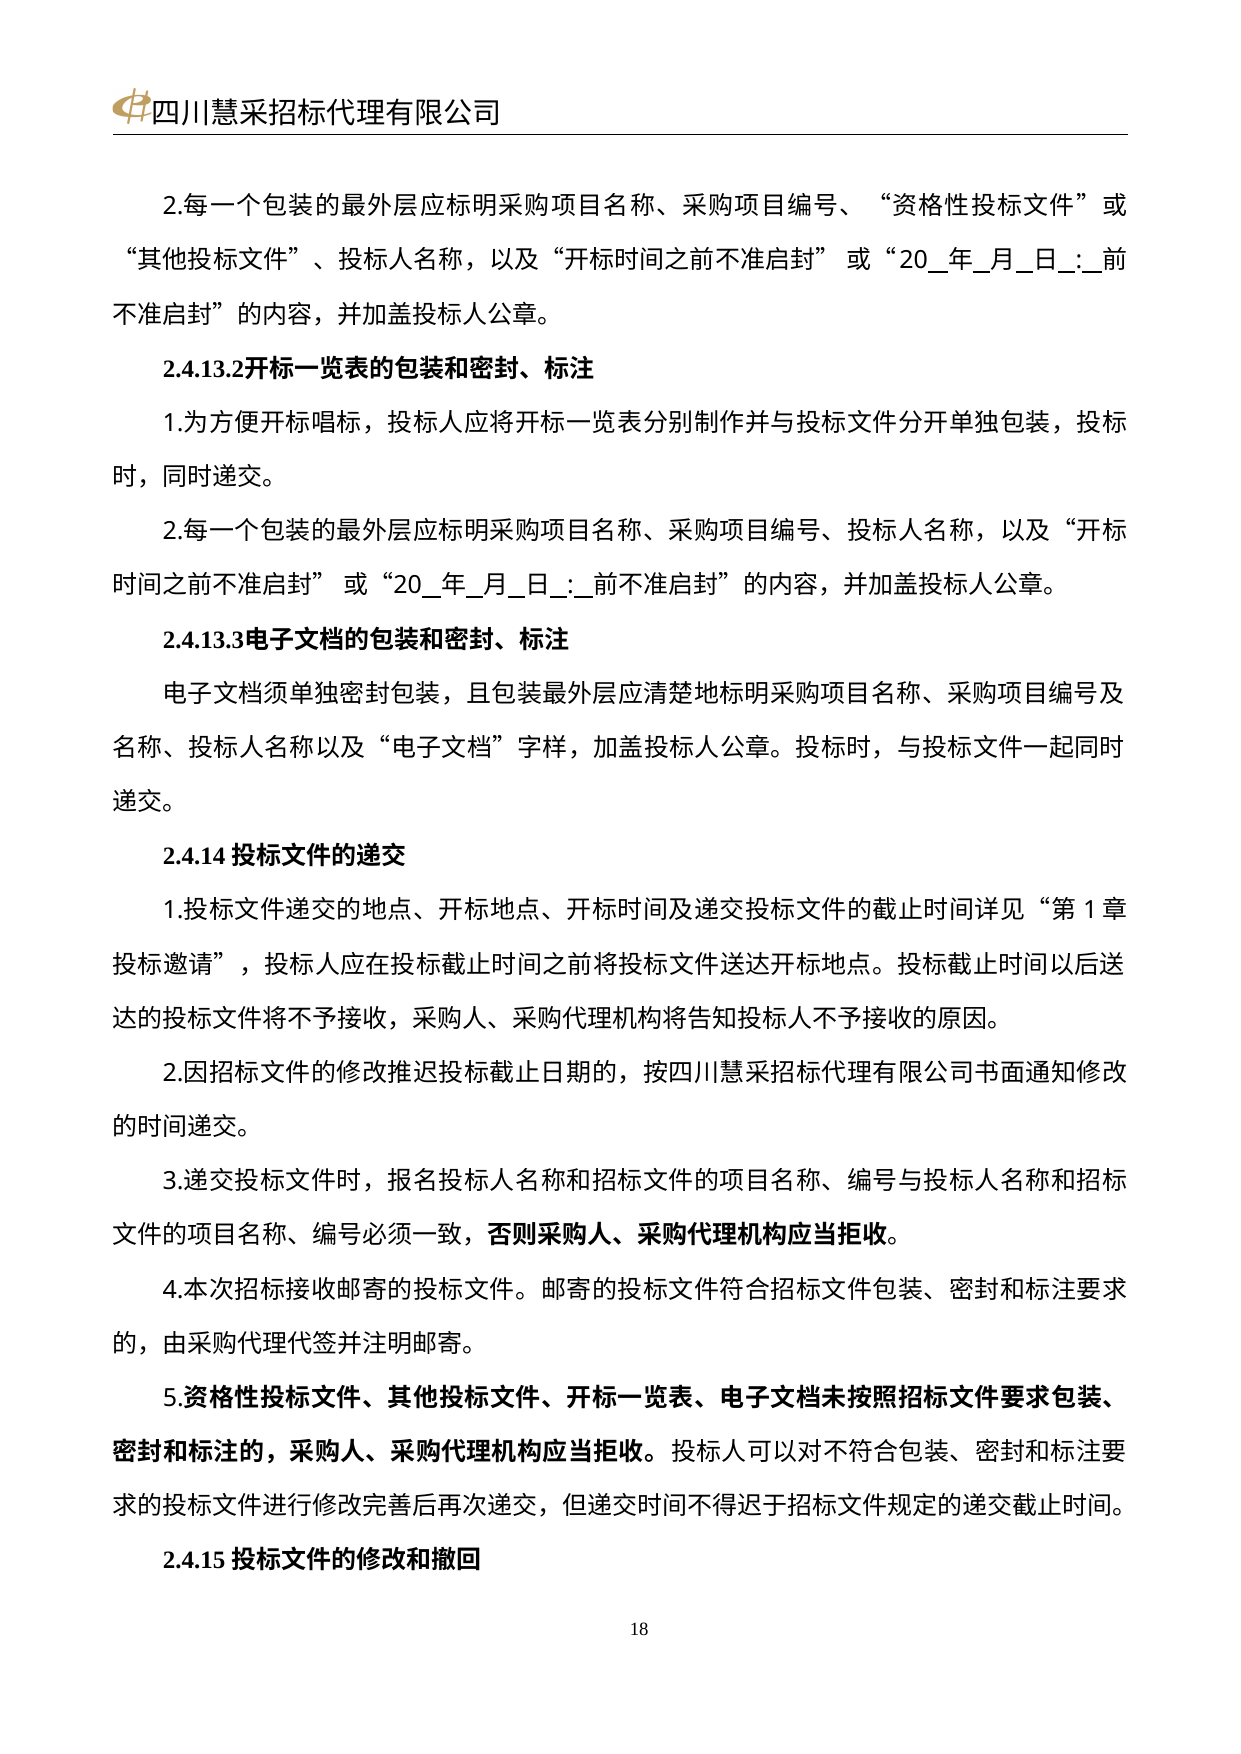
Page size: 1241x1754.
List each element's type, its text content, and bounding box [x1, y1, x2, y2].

list 电子文档的包装和密封、标注 [112, 605, 1128, 659]
list 为方便开标唱标，投标人应将开标一览表分别制作并与投标文件分开单独包装，投标时，同时递交。 [112, 388, 1128, 496]
list 资格性投标文件、其他投标文件、开标一览表、电子文档未按照招标文件要求包装、密封和标注的，采购人、采购代理机构应当拒收。投标人可以对不符合包装、密封和标注要求的投标文件进行修改完善后再次递交，但递交时间不得迟于招标文件规定的递交截止时间。 [112, 1363, 1128, 1526]
list 本次招标接收邮寄的投标文件。邮寄的投标文件符合招标文件包装、密封和标注要求的，由采购代理代签并注明邮寄。 [112, 1255, 1128, 1363]
list 投标文件的递交 [112, 821, 1128, 876]
list 每一个包装的最外层应标明采购项目名称、采购项目编号、投标人名称，以及“开标时间之前不准启封” 或“20 年 月 日 : 前不准启封”的内容，并加盖投标人公章。 [112, 496, 1128, 605]
list 开标一览表的包装和密封、标注 [112, 334, 1128, 388]
list 因招标文件的修改推迟投标截止日期的，按四川慧采招标代理有限公司书面通知修改的时间递交。 [112, 1038, 1128, 1146]
picture [112, 88, 152, 124]
list 投标文件的修改和撤回 [112, 1526, 1128, 1580]
list 递交投标文件时，报名投标人名称和招标文件的项目名称、编号与投标人名称和招标文件的项目名称、编号必须一致，否则采购人、采购代理机构应当拒收。 [112, 1146, 1128, 1255]
list 每一个包装的最外层应标明采购项目名称、采购项目编号、“资格性投标文件”或“其他投标文件”、投标人名称，以及“开标时间之前不准启封” 或“20 年 月 日 : 前不准启封”的内容，并加盖投标人公章。 [112, 171, 1128, 334]
text 电子文档须单独密封包装，且包装最外层应清楚地标明采购项目名称、采购项目编号及名称、投标人名称以及“电子文档”字样，加盖投标人公章。投标时，与投标文件一起同时递交。 [112, 659, 1128, 821]
list 投标文件递交的地点、开标地点、开标时间及递交投标文件的截止时间详见“第1章投标邀请”，投标人应在投标截止时间之前将投标文件送达开标地点。投标截止时间以后送达的投标文件将不予接收，采购人、采购代理机构将告知投标人不予接收的原因。 [112, 876, 1128, 1038]
